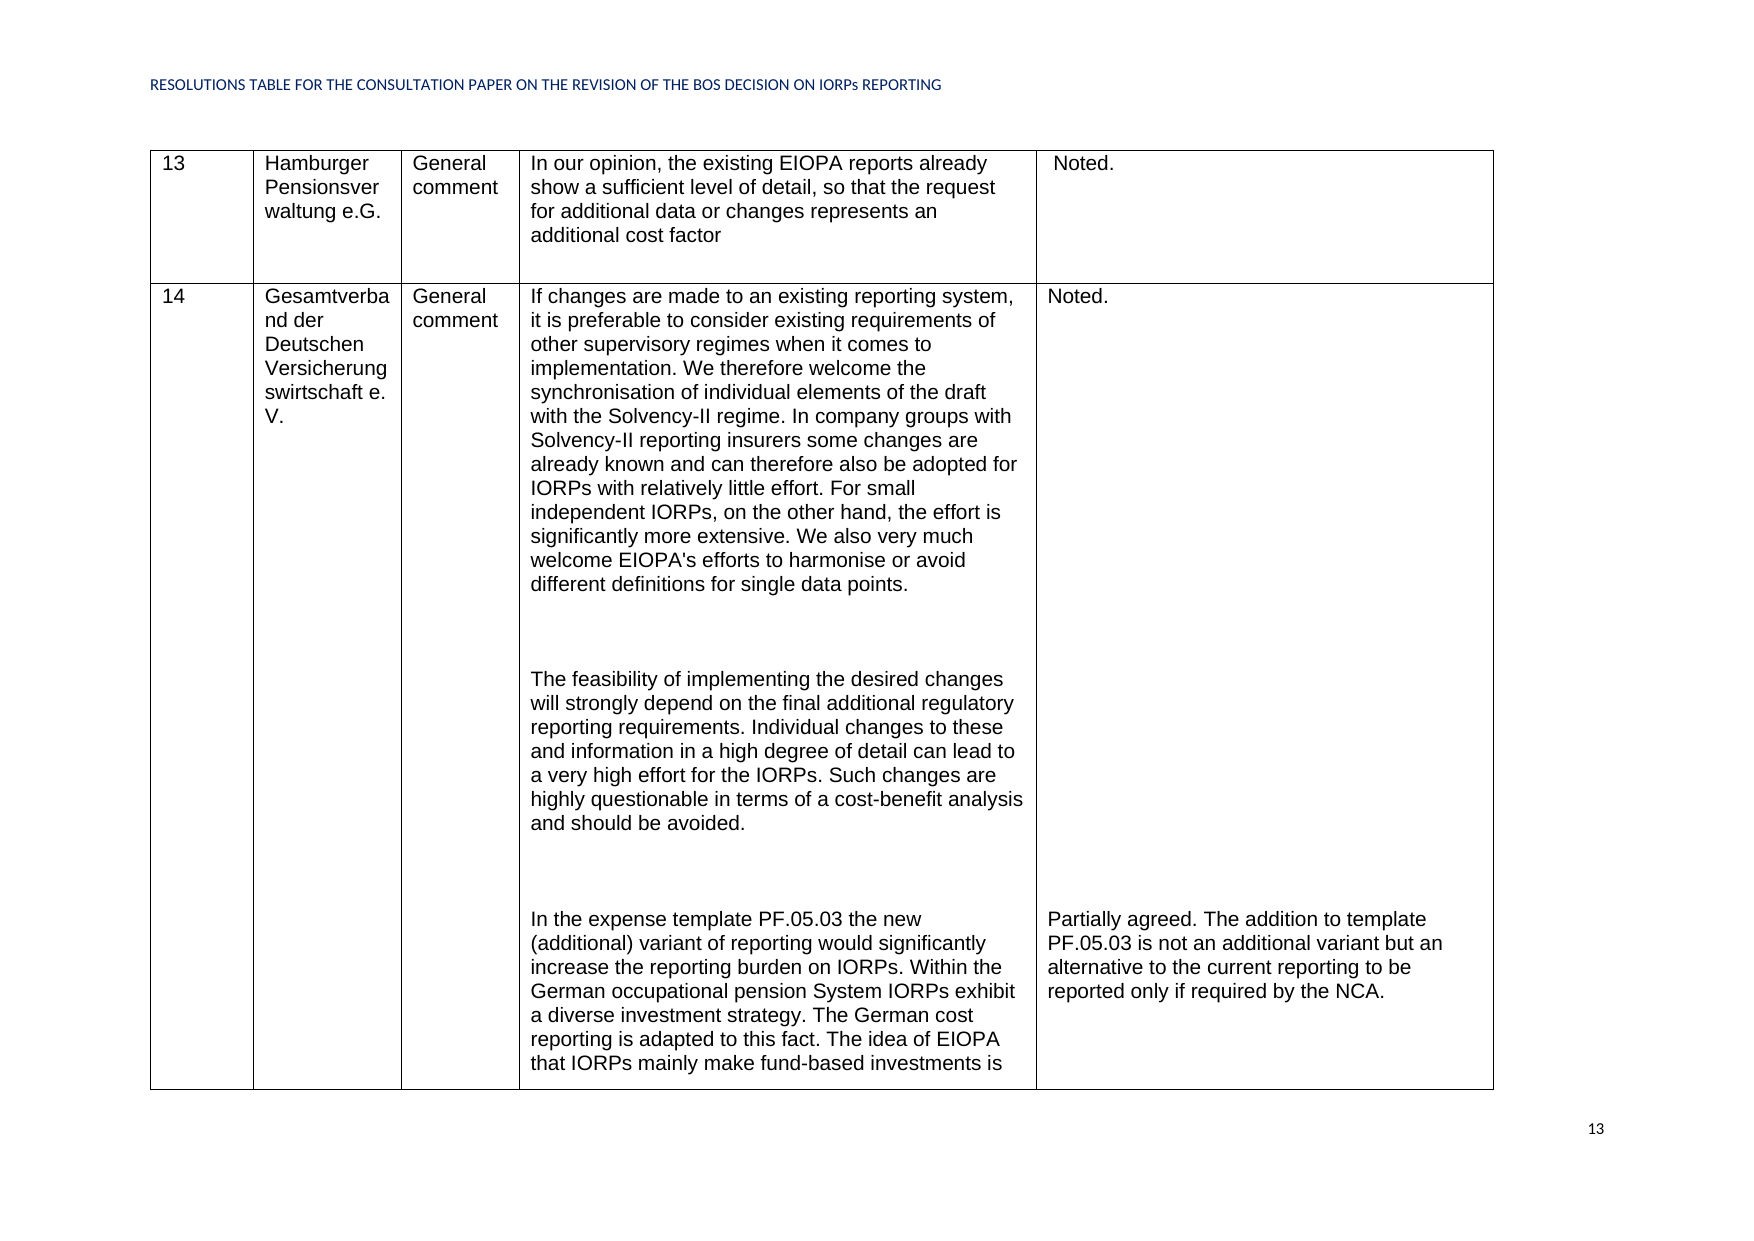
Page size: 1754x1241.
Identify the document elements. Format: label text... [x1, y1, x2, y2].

table_cell General comment [402, 151, 519, 283]
table_cell Noted. [1037, 151, 1493, 283]
table_cell General comment [402, 284, 519, 1089]
table_cell Hamburger Pensionsverwaltung e.G. [254, 151, 401, 283]
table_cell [1037, 284, 1493, 1089]
table_cell 14 [151, 284, 253, 1089]
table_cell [254, 284, 401, 1089]
table_cell In our opinion, the existing EIOPA reports already show a sufficient level of detail, so that the request for additional data or changes represents an additional cost factor [520, 151, 1036, 283]
table_cell 13 [151, 151, 253, 283]
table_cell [520, 284, 1036, 1089]
